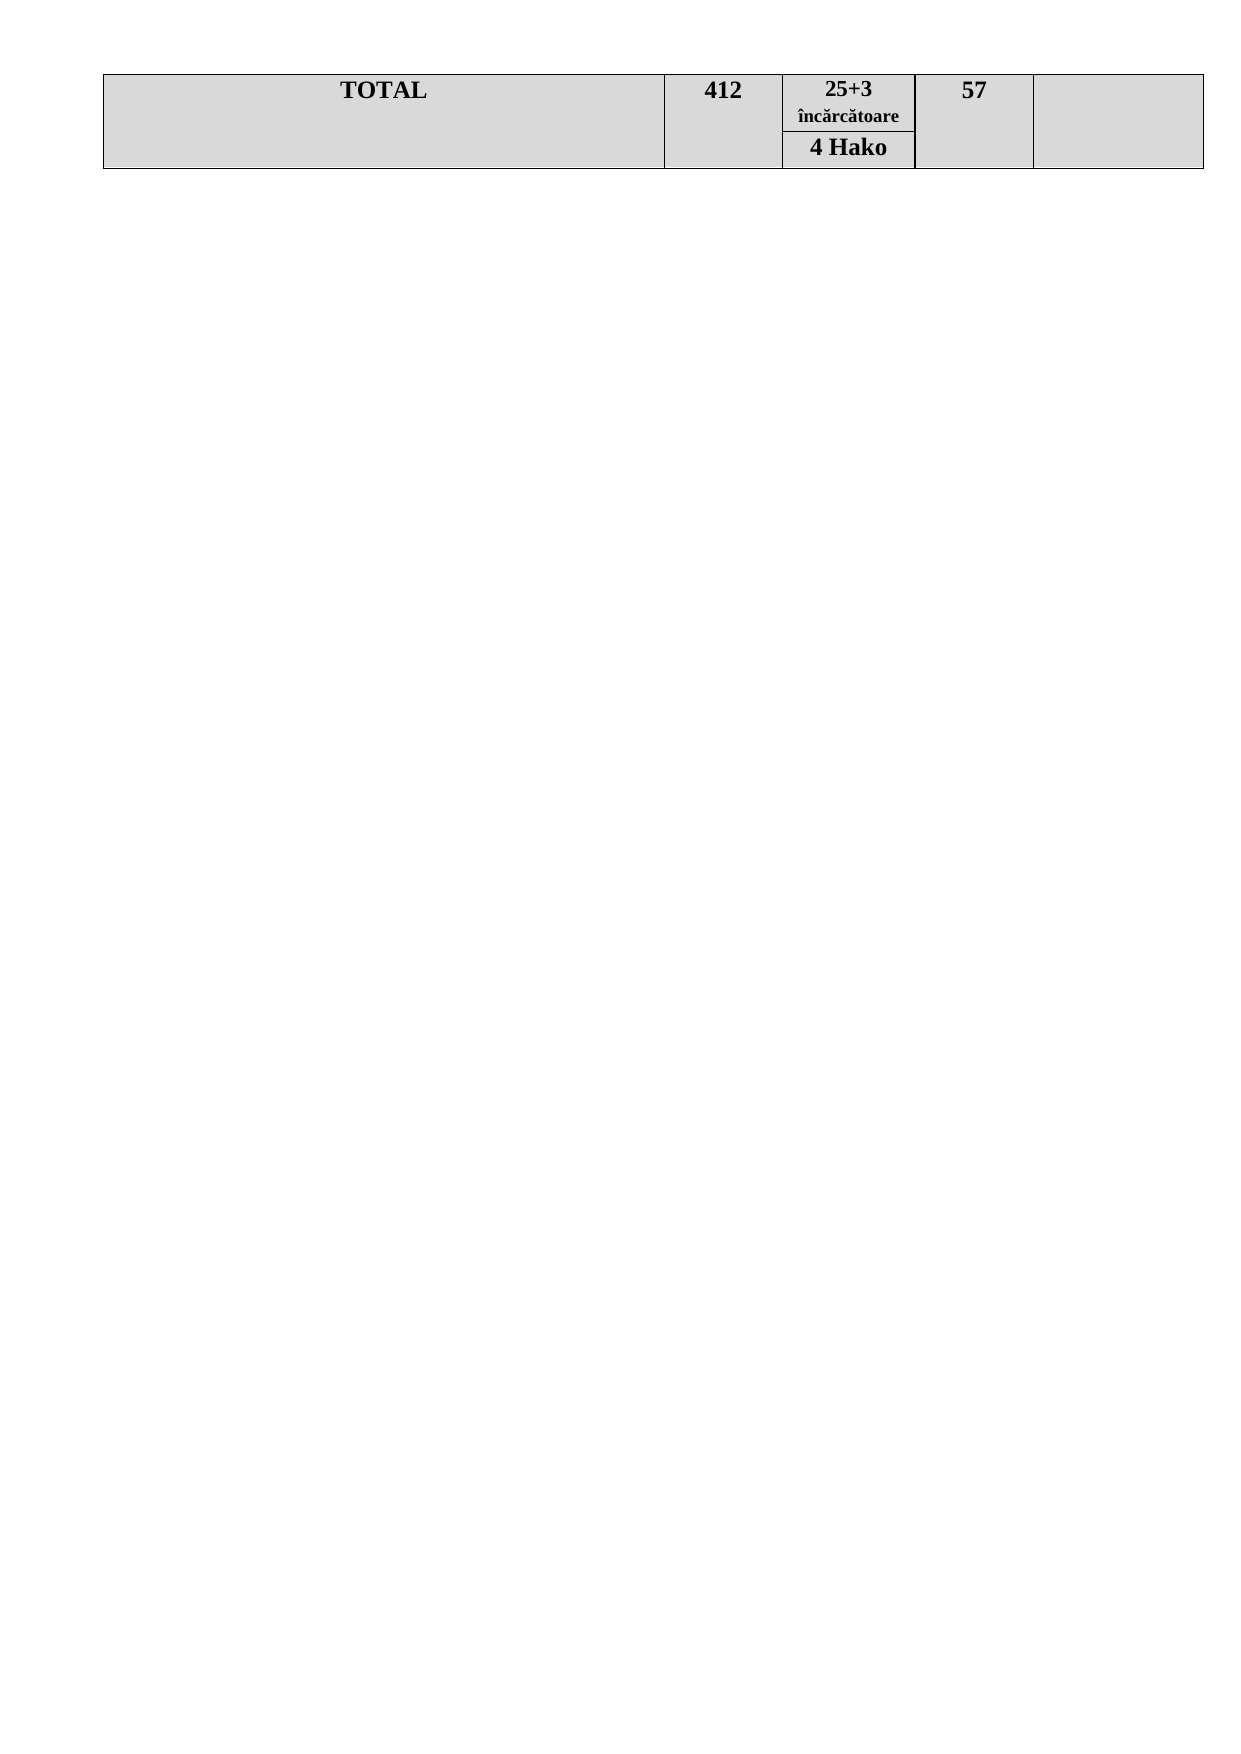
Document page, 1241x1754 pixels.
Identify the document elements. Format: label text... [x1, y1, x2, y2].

table_cell 57 [916, 75, 1033, 167]
table_cell 4 Hako [783, 132, 914, 167]
table_cell [1034, 75, 1203, 167]
table_cell 25+3 încărcătoare [783, 75, 914, 131]
table_cell 412 [665, 75, 782, 167]
table_cell TOTAL [104, 75, 664, 167]
